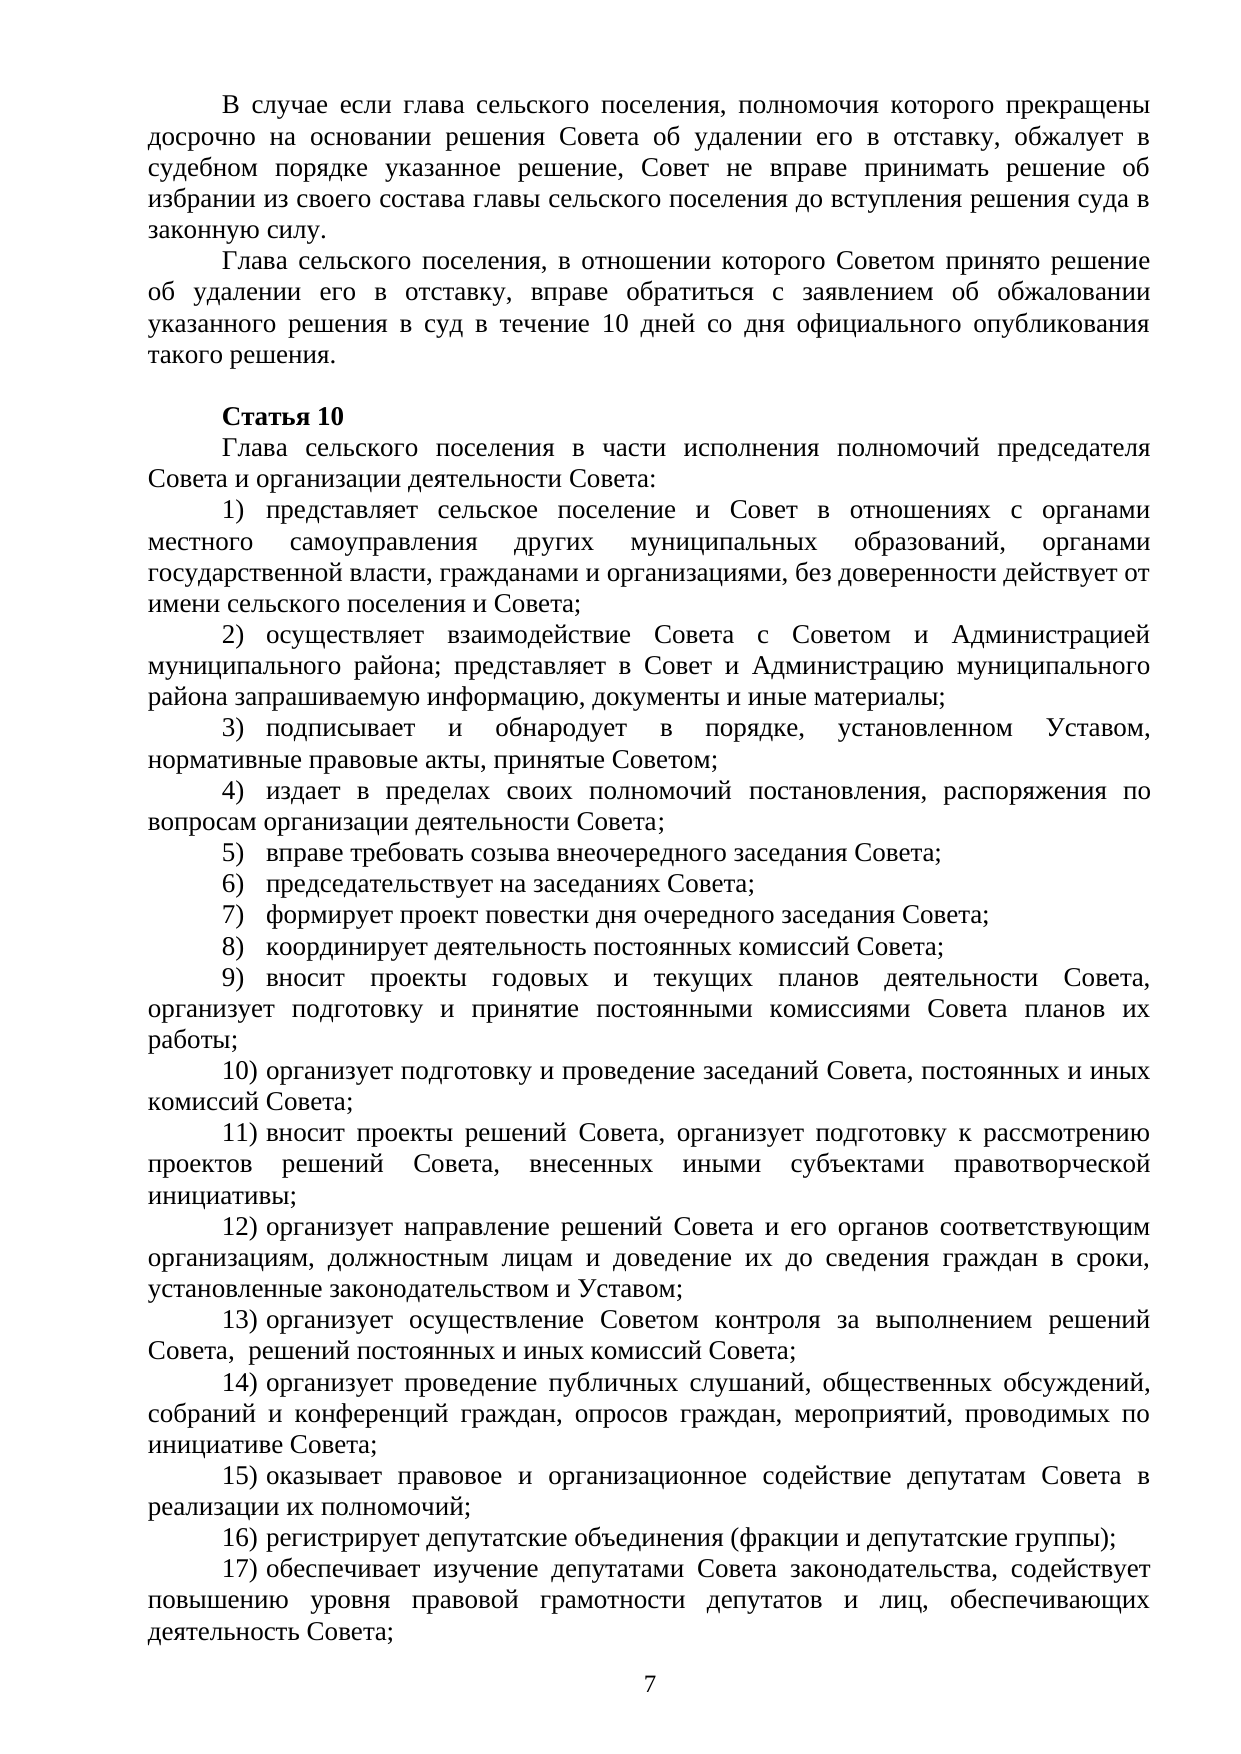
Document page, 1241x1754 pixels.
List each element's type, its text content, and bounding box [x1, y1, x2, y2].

text 4) издает в пределах своих полномочий постановления, распоряжения по вопросам организации деятельности Совета; [148, 774, 1152, 836]
text Глава сельского поселения, в отношении которого Советом принято решение об удалении его в отставку, вправе обратиться с заявлением об обжаловании указанного решения в суд в течение 10 дней со дня официального опубликования такого решения. [148, 244, 1152, 369]
text 8) координирует деятельность постоянных комиссий Совета; [148, 929, 1152, 961]
text 7) формирует проект повестки дня очередного заседания Совета; [148, 898, 1152, 929]
text В случае если глава сельского поселения, полномочия которого прекращены досрочно на основании решения Совета об удалении его в отставку, обжалует в судебном порядке указанное решение, Совет не вправе принимать решение об избрании из своего состава главы сельского поселения до вступления решения суда в законную силу. [148, 89, 1152, 244]
text 10) организует подготовку и проведение заседаний Совета, постоянных и иных комиссий Совета; [148, 1054, 1152, 1116]
text 16) регистрирует депутатские объединения (фракции и депутатские группы); [148, 1521, 1152, 1552]
text 14) организует проведение публичных слушаний, общественных обсуждений, собраний и конференций граждан, опросов граждан, мероприятий, проводимых по инициативе Совета; [148, 1366, 1152, 1459]
text 13) организует осуществление Советом контроля за выполнением решений Совета, решений постоянных и иных комиссий Совета; [148, 1303, 1152, 1366]
text 15) оказывает правовое и организационное содействие депутатам Совета в реализации их полномочий; [148, 1459, 1152, 1521]
text Статья 10 [148, 400, 1152, 431]
text 6) председательствует на заседаниях Совета; [148, 867, 1152, 898]
text 17) обеспечивает изучение депутатами Совета законодательства, содействует повышению уровня правовой грамотности депутатов и лиц, обеспечивающих деятельность Совета; [148, 1552, 1152, 1646]
text 9) вносит проекты годовых и текущих планов деятельности Совета, организует подготовку и принятие постоянными комиссиями Совета планов их работы; [148, 961, 1152, 1054]
text 2) осуществляет взаимодействие Совета с Советом и Администрацией муниципального района; представляет в Совет и Администрацию муниципального района запрашиваемую информацию, документы и иные материалы; [148, 618, 1152, 712]
text 12) организует направление решений Совета и его органов соответствующим организациям, должностным лицам и доведение их до сведения граждан в сроки, установленные законодательством и Уставом; [148, 1210, 1152, 1303]
text 11) вносит проекты решений Совета, организует подготовку к рассмотрению проектов решений Совета, внесенных иными субъектами правотворческой инициативы; [148, 1116, 1152, 1210]
text Глава сельского поселения в части исполнения полномочий председателя Совета и организации деятельности Совета: [148, 431, 1152, 493]
text 3) подписывает и обнародует в порядке, установленном Уставом, нормативные правовые акты, принятые Советом; [148, 712, 1152, 774]
text 1) представляет сельское поселение и Совет в отношениях с органами местного самоуправления других муниципальных образований, органами государственной власти, гражданами и организациями, без доверенности действует от имени сельского поселения и Совета; [148, 493, 1152, 618]
text 5) вправе требовать созыва внеочередного заседания Совета; [148, 836, 1152, 867]
